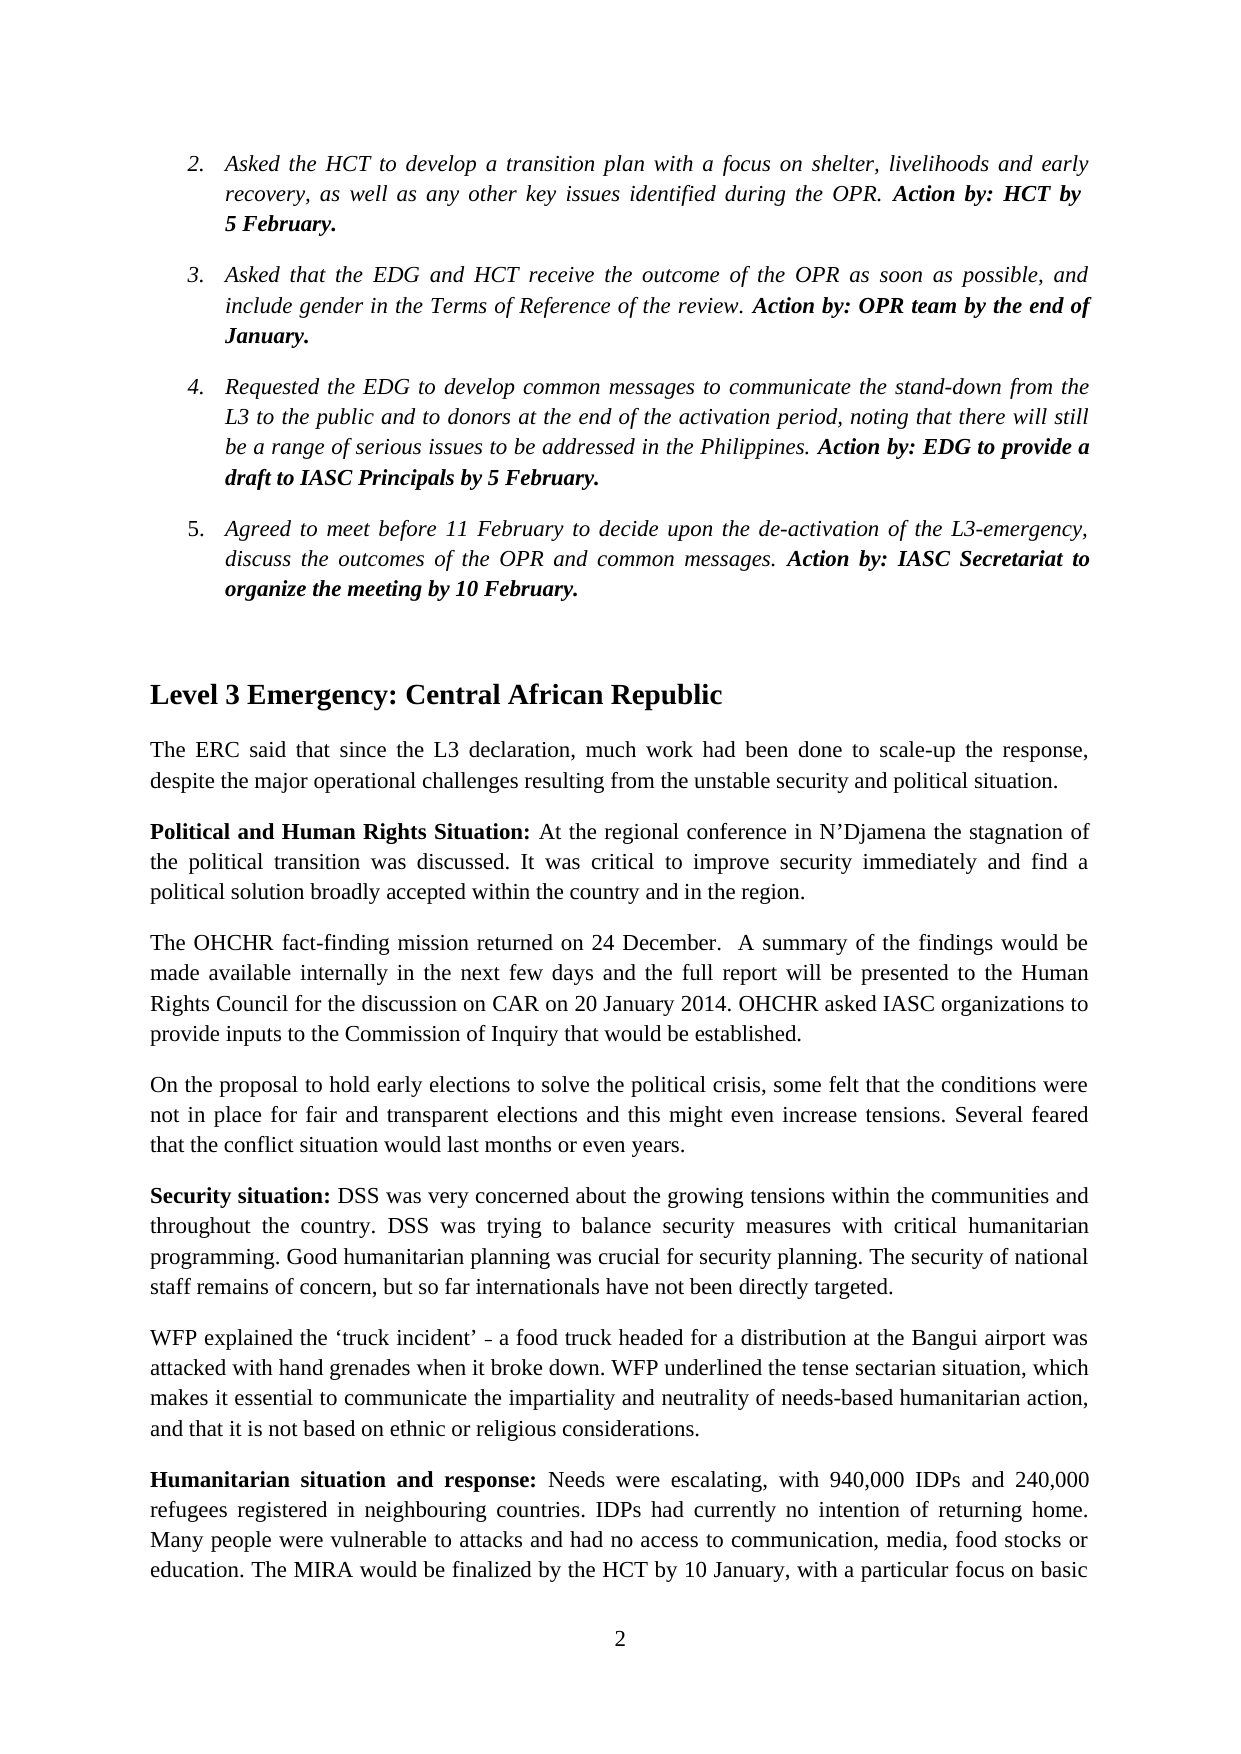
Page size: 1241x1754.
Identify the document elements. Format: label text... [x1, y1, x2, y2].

text 2. Asked the HCT to develop a transition plan with a focus on shelter, livelihoods and early recovery, as well as any other key issues identified during the OPR. Action by: HCT by 5 February. [187, 150, 1090, 237]
text The ERC said that since the L3 declaration, much work had been done to scale-up the response, despite the major operational challenges resulting from the unstable security and political situation. [150, 736, 1090, 793]
text 3. Asked that the EDG and HCT receive the outcome of the OPR as soon as possible, and include gender in the Terms of Reference of the review. Action by: OPR team by the end of January. [187, 261, 1090, 348]
text WFP explained the ‘truck incident’ ˗ a food truck headed for a distribution at the Bangui airport was attacked with hand grenades when it broke down. WFP underlined the tense sectarian situation, which makes it essential to communicate the impartiality and neutrality of needs-based humanitarian action, and that it is not based on ethnic or religious considerations. [150, 1324, 1090, 1441]
text 4. Requested the EDG to develop common messages to communicate the stand-down from the L3 to the public and to donors at the end of the activation period, noting that there will still be a range of serious issues to be addressed in the Philippines. Action by: EDG to provide a draft to IASC Principals by 5 February. [187, 373, 1090, 490]
text The OHCHR fact-finding mission returned on 24 December. A summary of the findings would be made available internally in the next few days and the full report will be presented to the Human Rights Council for the discussion on CAR on 20 January 2014. OHCHR asked IASC organizations to provide inputs to the Commission of Inquiry that would be established. [150, 929, 1090, 1046]
text Security situation: DSS was very concerned about the growing tensions within the communities and throughout the country. DSS was trying to balance security measures with critical humanitarian programming. Good humanitarian planning was crucial for security planning. The security of national staff remains of concern, but so far internationals have not been directly targeted. [150, 1182, 1090, 1299]
text Political and Human Rights Situation: At the regional conference in N’Djamena the stagnation of the political transition was discussed. It was critical to improve security immediately and find a political solution broadly accepted within the country and in the region. [150, 818, 1090, 904]
text 5. Agreed to meet before 11 February to decide upon the de-activation of the L3-emergency, discuss the outcomes of the OPR and common messages. Action by: IASC Secretariat to organize the meeting by 10 February. [187, 514, 1090, 601]
text On the proposal to hold early elections to solve the political crisis, some felt that the conditions were not in place for fair and transparent elections and this might even increase tensions. Several feared that the conflict situation would last months or even years. [150, 1071, 1090, 1158]
text Level 3 Emergency: Central African Republic [150, 677, 1090, 711]
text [150, 1466, 1090, 1583]
